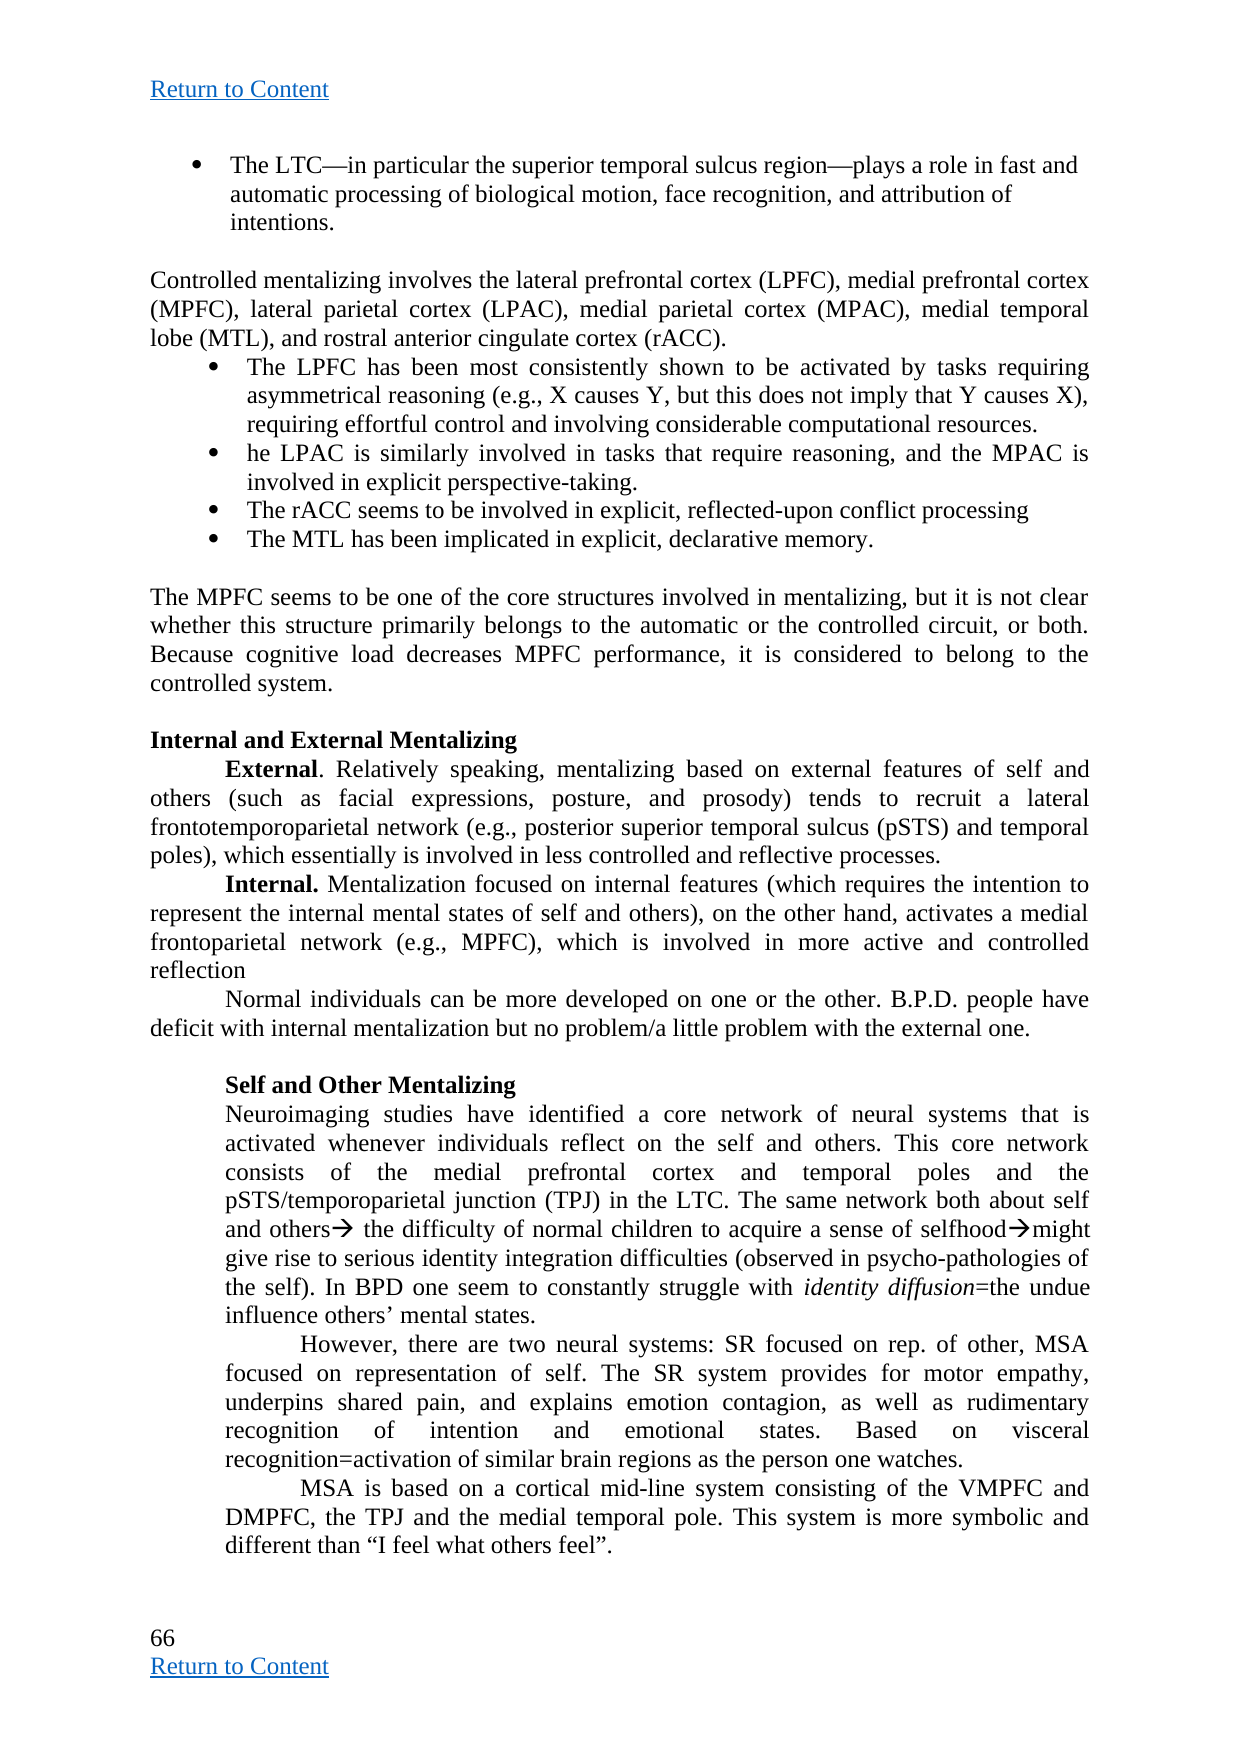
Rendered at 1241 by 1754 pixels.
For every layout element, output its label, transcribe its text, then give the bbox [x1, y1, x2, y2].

text Self and Other Mentalizing [150, 1070, 1090, 1099]
text Internal and External Mentalizing [150, 725, 1090, 754]
text MSA is based on a cortical mid-line system consisting of the VMPFC and DMPFC, the TPJ and the medial temporal pole. This system is more symbolic and different than “I feel what others feel”. [225, 1473, 1090, 1559]
text However, there are two neural systems: SR focused on rep. of other, MSA focused on representation of self. The SR system provides for motor empathy, underpins shared pain, and explains emotion contagion, as well as rudimentary recognition of intention and emotional states. Based on visceral recognition=activation of similar brain regions as the person one watches. [225, 1329, 1090, 1473]
list he LPAC is similarly involved in tasks that require reasoning, and the MPAC is involved in explicit perspective-taking. [209, 438, 1090, 495]
list The LTC—in particular the superior temporal sulcus region—plays a role in fast and automatic processing of biological motion, face recognition, and attribution of intentions. [192, 150, 1090, 236]
list The MTL has been implicated in explicit, declarative memory. [209, 524, 1090, 553]
text Controlled mentalizing involves the lateral prefrontal cortex (LPFC), medial prefrontal cortex (MPFC), lateral parietal cortex (LPAC), medial parietal cortex (MPAC), medial temporal lobe (MTL), and rostral anterior cingulate cortex (rACC). [150, 265, 1090, 352]
text The MPFC seems to be one of the core structures involved in mentalizing, but it is not clear whether this structure primarily belongs to the automatic or the controlled circuit, or both. Because cognitive load decreases MPFC performance, it is considered to belong to the controlled system. [150, 582, 1090, 697]
text External. Relatively speaking, mentalizing based on external features of self and others (such as facial expressions, posture, and prosody) tends to recruit a lateral frontotemporoparietal network (e.g., posterior superior temporal sulcus (pSTS) and temporal poles), which essentially is involved in less controlled and reflective processes. [150, 754, 1090, 869]
text Neuroimaging studies have identified a core network of neural systems that is activated whenever individuals reflect on the self and others. This core network consists of the medial prefrontal cortex and temporal poles and the pSTS/temporoparietal junction (TPJ) in the LTC. The same network both about self and others the difficulty of normal children to acquire a sense of selfhoodmight give rise to serious identity integration difficulties (observed in psycho-pathologies of the self). In BPD one seem to constantly struggle with identity diffusion=the undue influence others’ mental states. [225, 1099, 1090, 1329]
list The LPFC has been most consistently shown to be activated by tasks requiring asymmetrical reasoning (e.g., X causes Y, but this does not imply that Y causes X), requiring effortful control and involving considerable computational resources. [209, 352, 1090, 438]
text Normal individuals can be more developed on one or the other. B.P.D. people have deficit with internal mentalization but no problem/a little problem with the external one. [150, 984, 1090, 1042]
list The rACC seems to be involved in explicit, reflected-upon conflict processing [209, 495, 1090, 524]
text Internal. Mentalization focused on internal features (which requires the intention to represent the internal mental states of self and others), on the other hand, activates a medial frontoparietal network (e.g., MPFC), which is involved in more active and controlled reflection [150, 869, 1090, 984]
